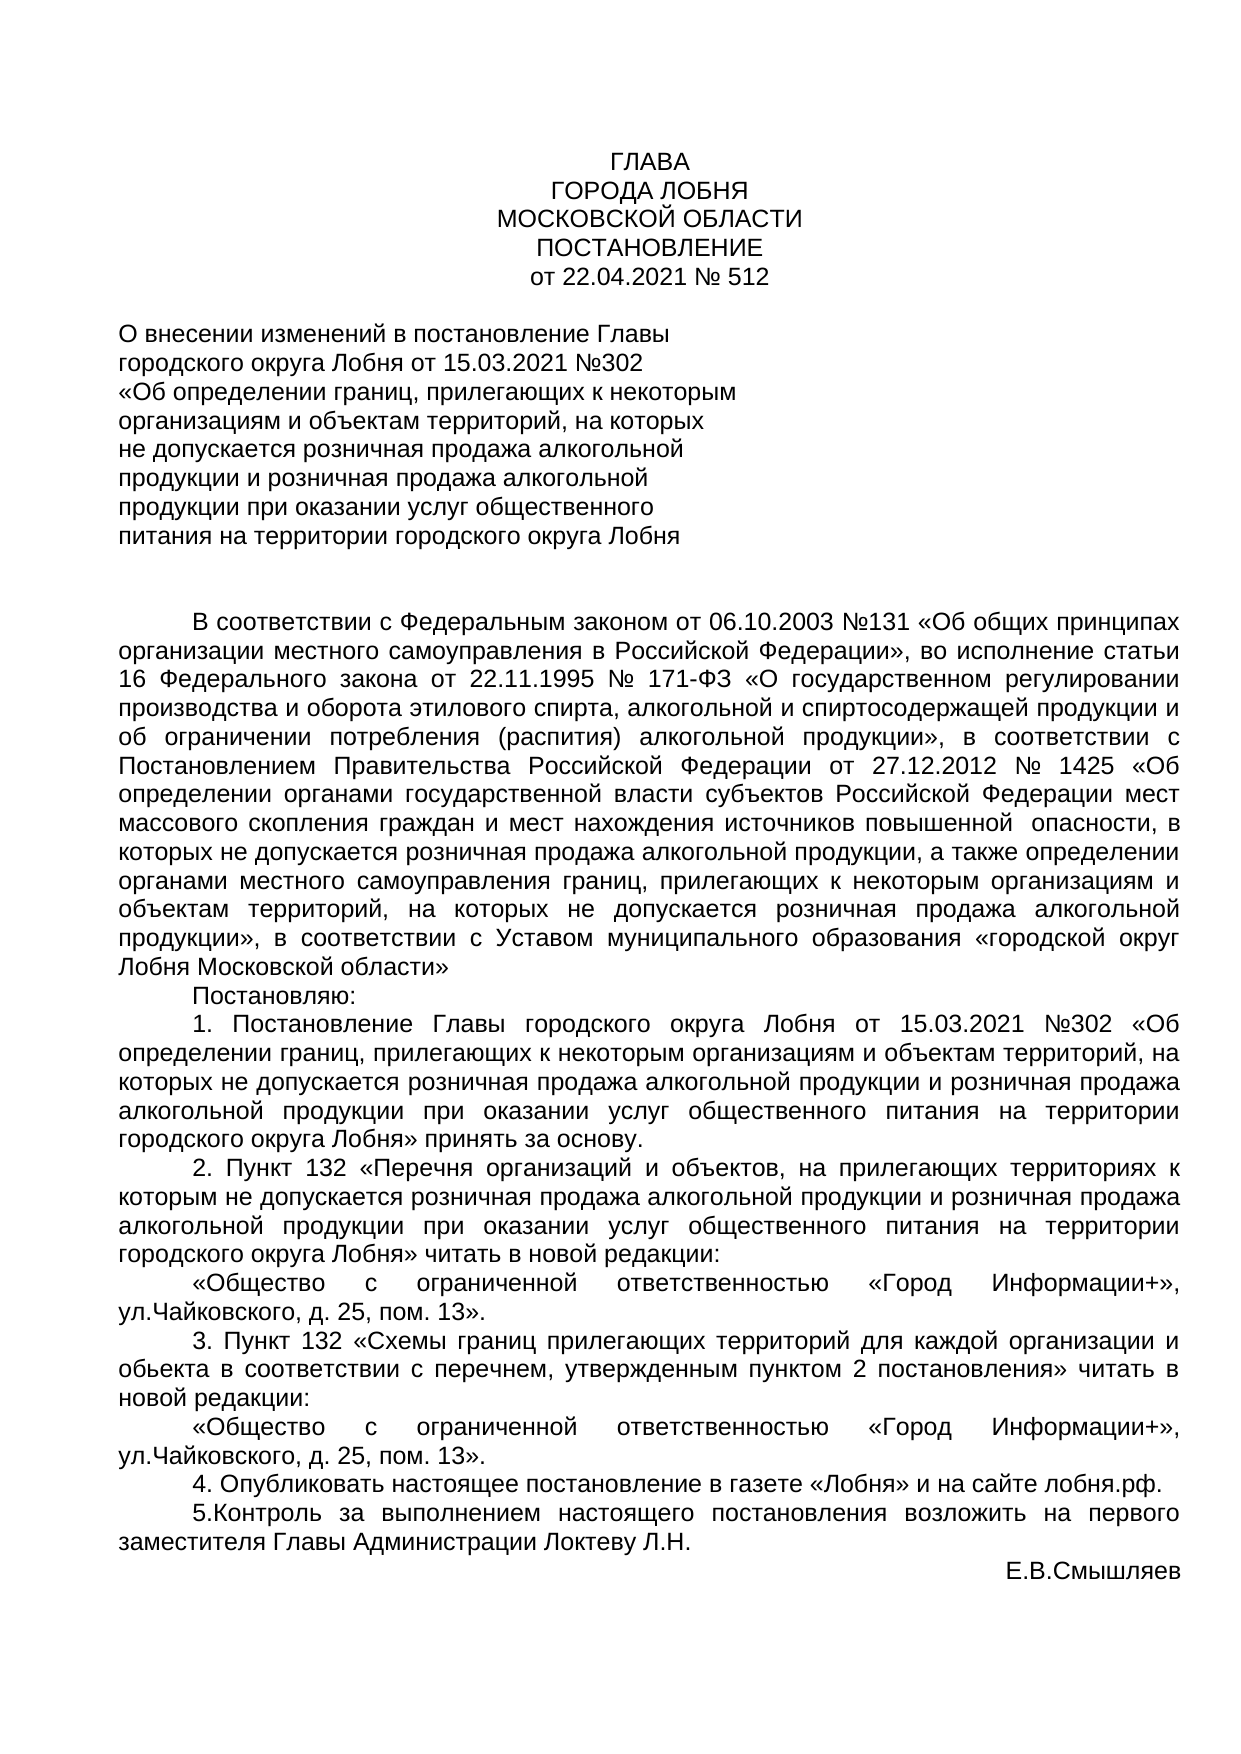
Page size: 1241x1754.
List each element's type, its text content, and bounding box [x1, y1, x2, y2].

text В соответствии с Федеральным законом от 06.10.2003 №131 «Об общих принципах организации местного самоуправления в Российской Федерации», во исполнение статьи 16 Федерального закона от 22.11.1995 № 171-ФЗ «О государственном регулировании производства и оборота этилового спирта, алкогольной и спиртосодержащей продукции и об ограничении потребления (распития) алкогольной продукции», в соответствии с Постановлением Правительства Российской Федерации от 27.12.2012 № 1425 «Об определении органами государственной власти субъектов Российской Федерации мест массового скопления граждан и мест нахождения источников повышенной опасности, в которых не допускается розничная продажа алкогольной продукции, а также определении органами местного самоуправления границ, прилегающих к некоторым организациям и объектам территорий, на которых не допускается розничная продажа алкогольной продукции», в соответствии с Уставом муниципального образования «городской округ Лобня Московской области» [118, 607, 1181, 981]
text ГОРОДА ЛОБНЯ [118, 176, 1181, 204]
text городского округа Лобня от 15.03.2021 №302 [118, 348, 1181, 377]
text ГЛАВА [118, 147, 1181, 176]
text 5.Контроль за выполнением настоящего постановления возложить на первого заместителя Главы Администрации Локтеву Л.Н. [118, 1498, 1181, 1556]
text Е.В.Смышляев [118, 1556, 1181, 1584]
text МОСКОВСКОЙ ОБЛАСТИ [118, 204, 1181, 233]
text 2. Пункт 132 «Перечня организаций и объектов, на прилегающих территориях к которым не допускается розничная продажа алкогольной продукции и розничная продажа алкогольной продукции при оказании услуг общественного питания на территории городского округа Лобня» читать в новой редакции: [118, 1153, 1181, 1268]
text продукции при оказании услуг общественного [118, 492, 1181, 521]
text О внесении изменений в постановление Главы [118, 319, 1181, 348]
text не допускается розничная продажа алкогольной [118, 434, 1181, 463]
text ПОСТАНОВЛЕНИЕ [118, 233, 1181, 262]
text организациям и объектам территорий, на которых [118, 406, 1181, 434]
text 1. Постановление Главы городского округа Лобня от 15.03.2021 №302 «Об определении границ, прилегающих к некоторым организациям и объектам территорий, на которых не допускается розничная продажа алкогольной продукции и розничная продажа алкогольной продукции при оказании услуг общественного питания на территории городского округа Лобня» принять за основу. [118, 1009, 1181, 1153]
text питания на территории городского округа Лобня [118, 521, 1181, 549]
text «Общество с ограниченной ответственностью «Город Информации+», ул.Чайковского, д. 25, пом. 13». [118, 1412, 1181, 1469]
text от 22.04.2021 № 512 [118, 262, 1181, 291]
text «Общество с ограниченной ответственностью «Город Информации+», ул.Чайковского, д. 25, пом. 13». [118, 1268, 1181, 1326]
text продукции и розничная продажа алкогольной [118, 463, 1181, 492]
text 3. Пункт 132 «Схемы границ прилегающих территорий для каждой организации и обьекта в соответствии с перечнем, утвержденным пунктом 2 постановления» читать в новой редакции: [118, 1326, 1181, 1412]
text «Об определении границ, прилегающих к некоторым [118, 377, 1181, 406]
text 4. Опубликовать настоящее постановление в газете «Лобня» и на сайте лобня.рф. [118, 1469, 1181, 1498]
text Постановляю: [118, 981, 1181, 1009]
